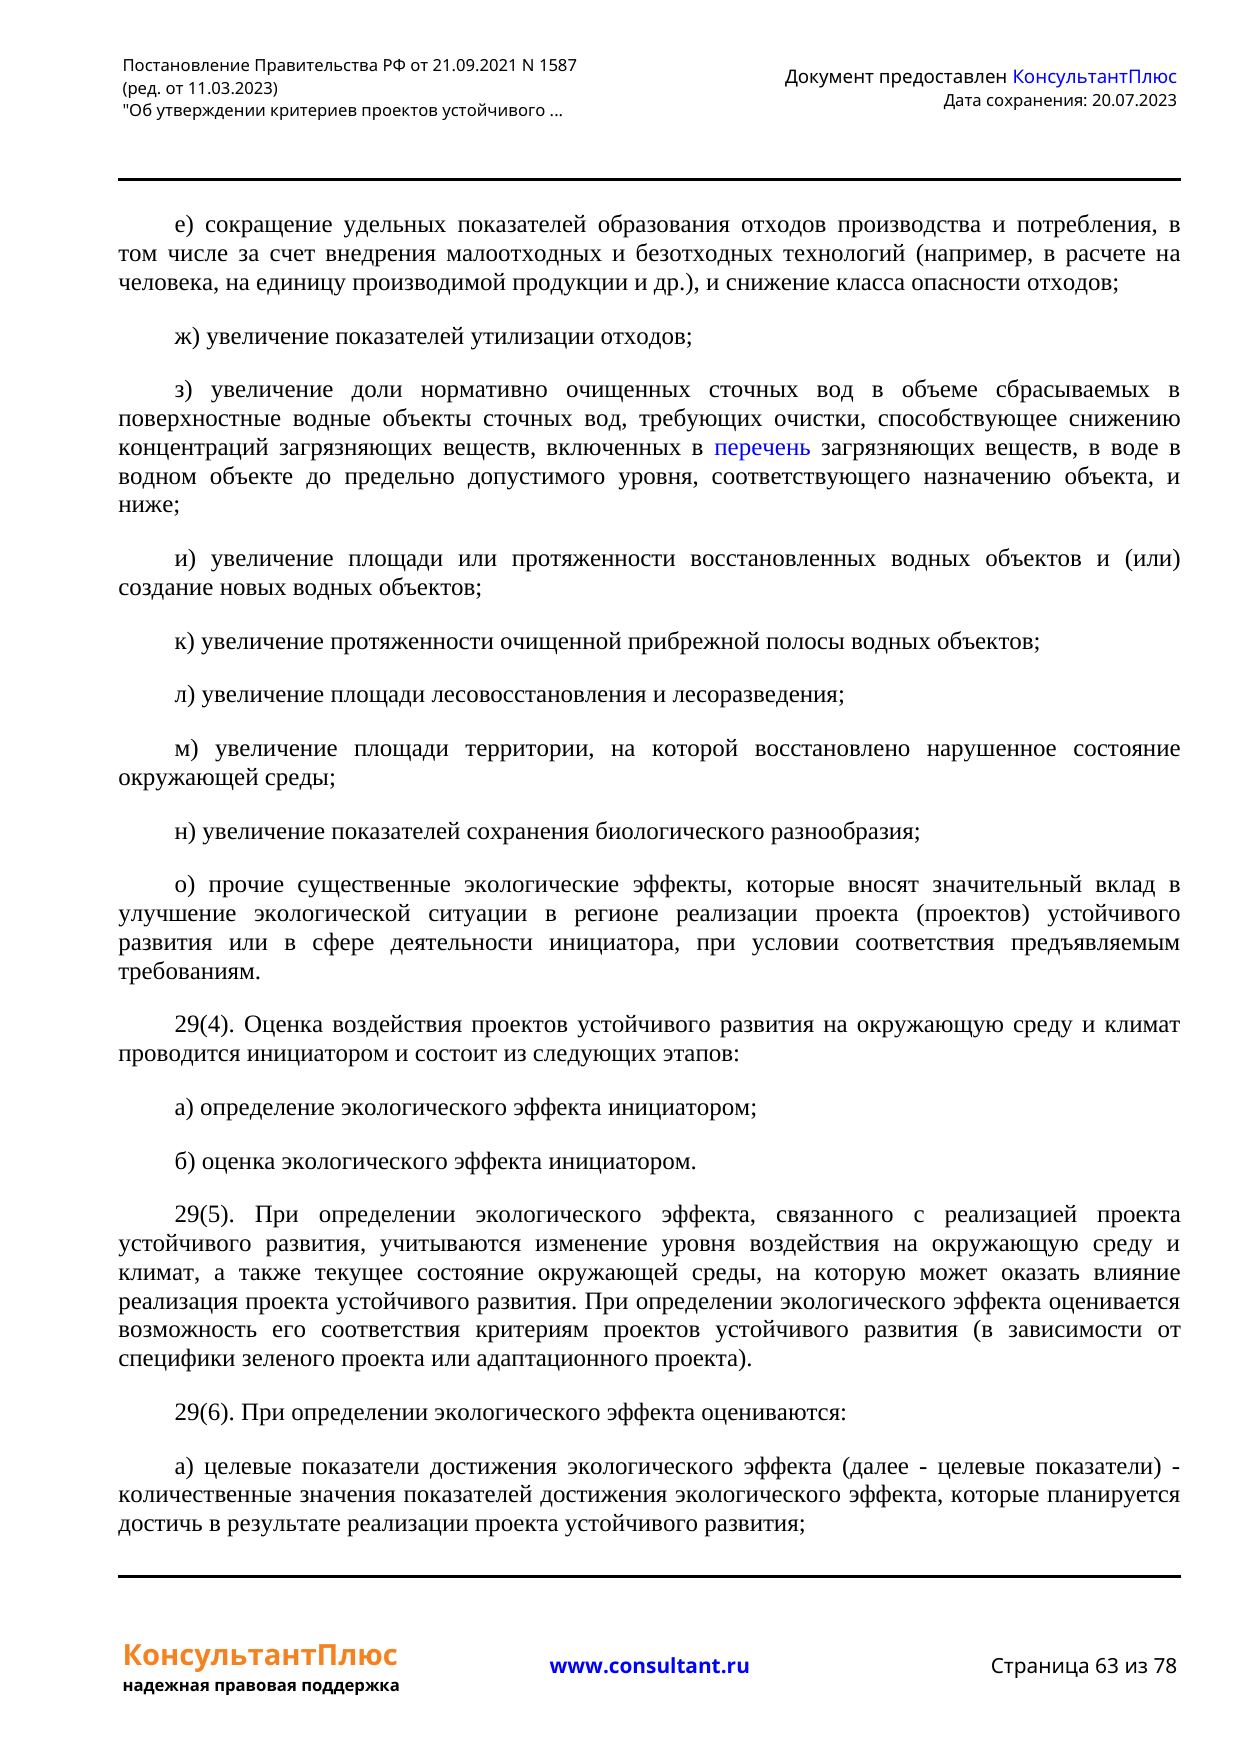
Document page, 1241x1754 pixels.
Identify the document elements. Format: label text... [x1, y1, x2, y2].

text а) целевые показатели достижения экологического эффекта (далее - целевые показатели) - количественные значения показателей достижения экологического эффекта, которые планируется достичь в результате реализации проекта устойчивого развития; [118, 1451, 1181, 1537]
text м) увеличение площади территории, на которой восстановлено нарушенное состояние окружающей среды; [118, 733, 1181, 791]
text а) определение экологического эффекта инициатором; [118, 1092, 1181, 1121]
text 29(4). Оценка воздействия проектов устойчивого развития на окружающую среду и климат проводится инициатором и состоит из следующих этапов: [118, 1009, 1181, 1067]
text н) увеличение показателей сохранения биологического разнообразия; [118, 816, 1181, 844]
text л) увеличение площади лесовосстановления и лесоразведения; [118, 679, 1181, 708]
text о) прочие существенные экологические эффекты, которые вносят значительный вклад в улучшение экологической ситуации в регионе реализации проекта (проектов) устойчивого развития или в сфере деятельности инициатора, при условии соответствия предъявляемым требованиям. [118, 869, 1181, 984]
text 29(5). При определении экологического эффекта, связанного с реализацией проекта устойчивого развития, учитываются изменение уровня воздействия на окружающую среду и климат, а также текущее состояние окружающей среды, на которую может оказать влияние реализация проекта устойчивого развития. При определении экологического эффекта оценивается возможность его соответствия критериям проектов устойчивого развития (в зависимости от специфики зеленого проекта или адаптационного проекта). [118, 1199, 1181, 1372]
text е) сокращение удельных показателей образования отходов производства и потребления, в том числе за счет внедрения малоотходных и безотходных технологий (например, в расчете на человека, на единицу производимой продукции и др.), и снижение класса опасности отходов; [118, 209, 1181, 296]
text и) увеличение площади или протяженности восстановленных водных объектов и (или) создание новых водных объектов; [118, 543, 1181, 601]
text б) оценка экологического эффекта инициатором. [118, 1146, 1181, 1174]
text 29(6). При определении экологического эффекта оцениваются: [118, 1397, 1181, 1426]
text з) увеличение доли нормативно очищенных сточных вод в объеме сбрасываемых в поверхностные водные объекты сточных вод, требующих очистки, способствующее снижению концентраций загрязняющих веществ, включенных в перечень загрязняющих веществ, в воде в водном объекте до предельно допустимого уровня, соответствующего назначению объекта, и ниже; [118, 374, 1181, 518]
text ж) увеличение показателей утилизации отходов; [118, 321, 1181, 349]
text к) увеличение протяженности очищенной прибрежной полосы водных объектов; [118, 626, 1181, 654]
